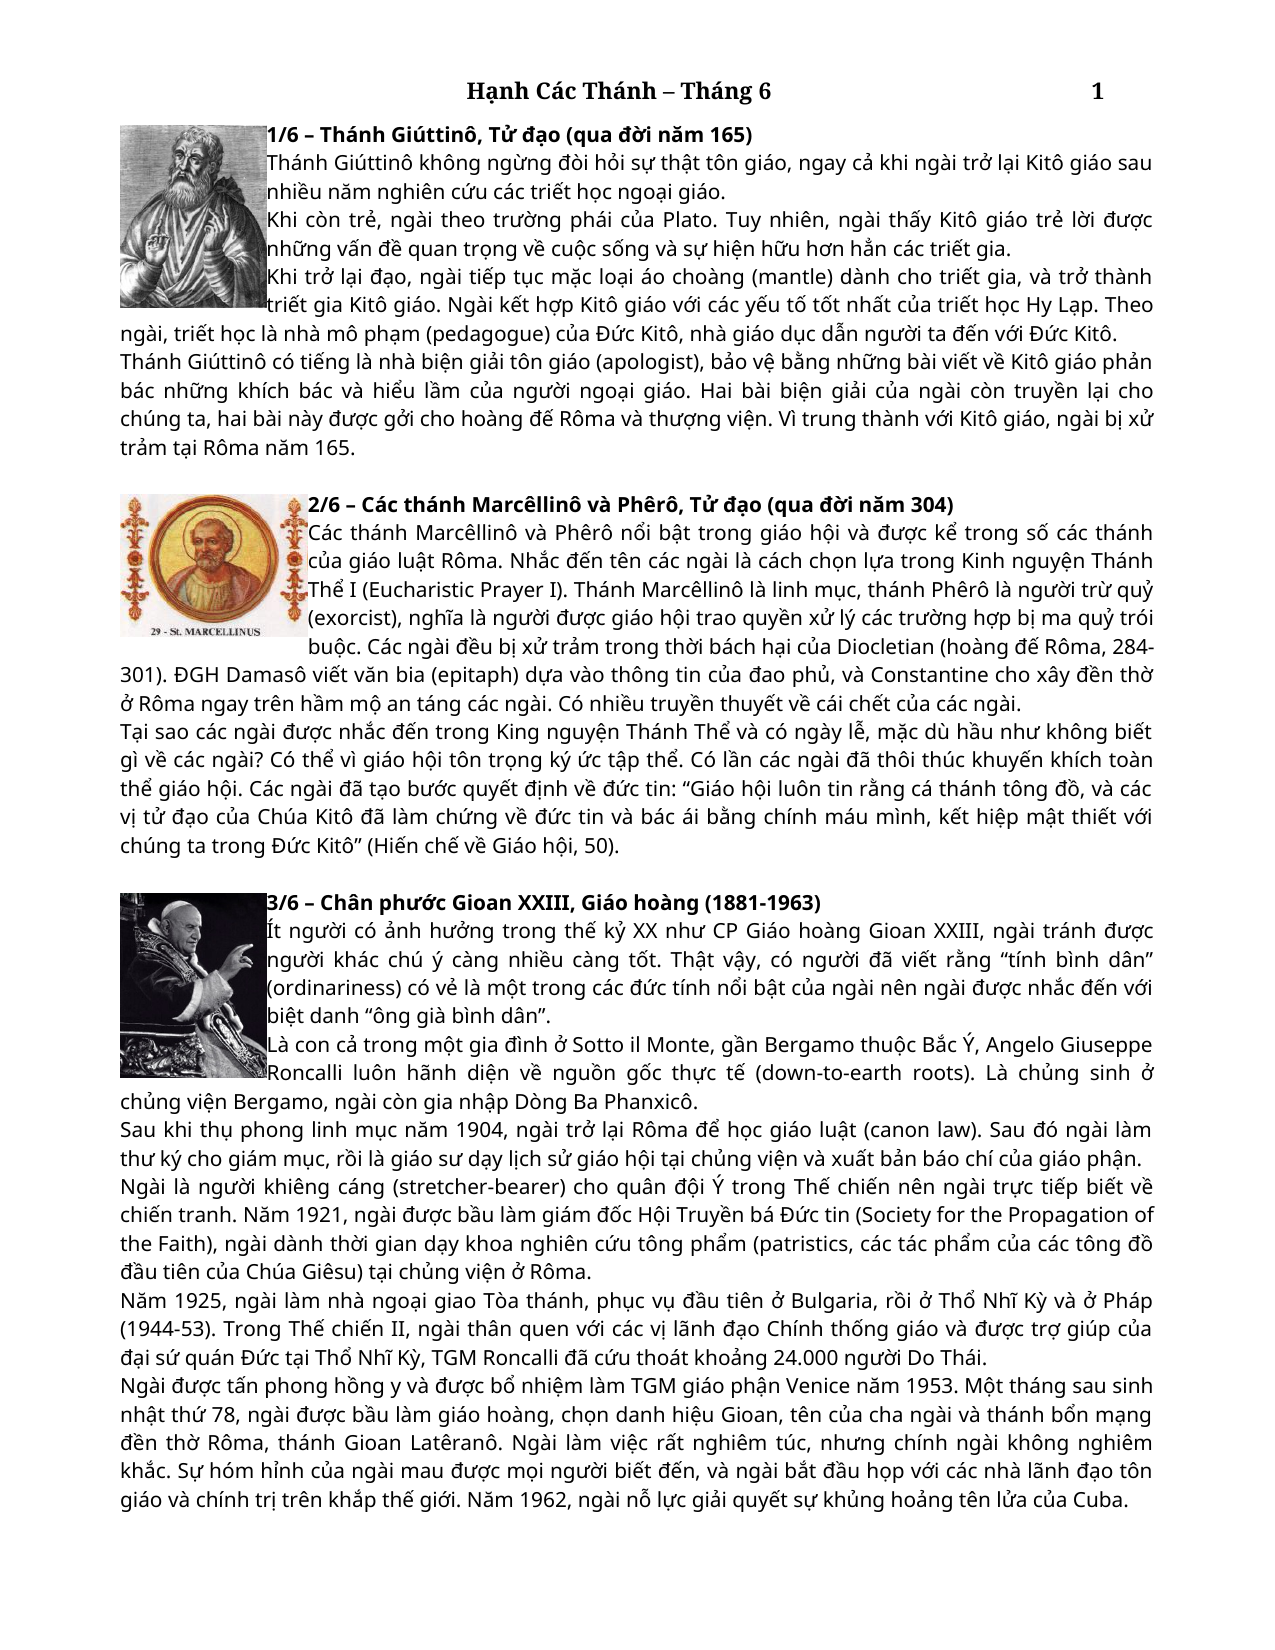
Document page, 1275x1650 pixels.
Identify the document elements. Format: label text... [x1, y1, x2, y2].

text 1/6 – Thánh Giúttinô, Tử đạo (qua đời năm 165) [120, 120, 1155, 148]
text Là con cả trong một gia đình ở Sotto il Monte, gần thuộc Bắc Ý, Angelo Giuseppe Roncalli luôn hãnh diện về nguồn gốc thực tế (down-to-earth roots). Là chủng sinh ở chủng viện , ngài còn gia nhập Dòng Ba Phanxicô. [120, 1030, 1155, 1115]
text Các thánh Marcêllinô và Phêrô nổi bật trong giáo hội và được kể trong số các thánh của giáo luật Rôma. Nhắc đến tên các ngài là cách chọn lựa trong Kinh nguyện Thánh Thể I (Eucharistic Prayer I). Thánh Marcêllinô là linh mục, thánh Phêrô là người trừ quỷ (exorcist), nghĩa là người được giáo hội trao quyền xử lý các trường hợp bị ma quỷ trói buộc. Các ngài đều bị xử trảm trong thời bách hại của Diocletian (hoàng đế Rôma, 284-301). ĐGH Damasô viết văn bia (epitaph) dựa vào thông tin của đao phủ, và cho xây đền thờ ở Rôma ngay trên hầm mộ an táng các ngài. Có nhiều truyền thuyết về cái chết của các ngài. [120, 518, 1155, 717]
picture [120, 125, 267, 308]
picture [120, 494, 308, 637]
text Ngài là người khiêng cáng (stretcher-bearer) cho quân đội Ý trong Thế chiến nên ngài trực tiếp biết về chiến tranh. Năm 1921, ngài được bầu làm giám đốc Hội Truyền bá Đức tin (Society for the Propagation of the Faith), ngài dành thời gian dạy khoa nghiên cứu tông phẩm (patristics, các tác phẩm của các tông đồ đầu tiên của Chúa Giêsu) tại chủng viện ở Rôma. [120, 1172, 1155, 1286]
text Sau khi thụ phong linh mục năm 1904, ngài trở lại Rôma để học giáo luật (canon law). Sau đó ngài làm thư ký cho giám mục, rồi là giáo sư dạy lịch sử giáo hội tại chủng viện và xuất bản báo chí của giáo phận. [120, 1115, 1155, 1172]
text Khi trở lại đạo, ngài tiếp tục mặc loại áo choàng (mantle) dành cho triết gia, và trở thành triết gia Kitô giáo. Ngài kết hợp Kitô giáo với các yếu tố tốt nhất của triết học Hy Lạp. Theo ngài, triết học là nhà mô phạm (pedagogue) của Đức Kitô, nhà giáo dục dẫn người ta đến với Đức Kitô. [120, 262, 1155, 347]
text Tại sao các ngài được nhắc đến trong King nguyện Thánh Thể và có ngày lễ, mặc dù hầu như không biết gì về các ngài? Có thể vì giáo hội tôn trọng ký ức tập thể. Có lần các ngài đã thôi thúc khuyến khích toàn thể giáo hội. Các ngài đã tạo bước quyết định về đức tin: “Giáo hội luôn tin rằng cá thánh tông đồ, và các vị tử đạo của Chúa Kitô đã làm chứng về đức tin và bác ái bằng chính máu mình, kết hiệp mật thiết với chúng ta trong Đức Kitô” (Hiến chế về Giáo hội, 50). [120, 717, 1155, 859]
text Khi còn trẻ, ngài theo trường phái của Plato. Tuy nhiên, ngài thấy Kitô giáo trẻ lời được những vấn đề quan trọng về cuộc sống và sự hiện hữu hơn hẳn các triết gia. [267, 205, 1155, 262]
text 2/6 – Các thánh Marcêllinô và Phêrô, Tử đạo (qua đời năm 304) [120, 490, 1155, 518]
text Thánh Giúttinô không ngừng đòi hỏi sự thật tôn giáo, ngay cả khi ngài trở lại Kitô giáo sau nhiều năm nghiên cứu các triết học ngoại giáo. [267, 148, 1155, 205]
text Thánh Giúttinô có tiếng là nhà biện giải tôn giáo (apologist), bảo vệ bằng những bài viết về Kitô giáo phản bác những khích bác và hiểu lầm của người ngoại giáo. Hai bài biện giải của ngài còn truyền lại cho chúng ta, hai bài này được gởi cho hoàng đế Rôma và thượng viện. Vì trung thành với Kitô giáo, ngài bị xử trảm tại Rôma năm 165. [120, 347, 1155, 461]
text Năm 1925, ngài làm nhà ngoại giao Tòa thánh, phục vụ đầu tiên ở Bulgaria, rồi ở Thổ Nhĩ Kỳ và ở Pháp (1944-53). Trong Thế chiến II, ngài thân quen với các vị lãnh đạo Chính thống giáo và được trợ giúp của đại sứ quán Đức tại Thổ Nhĩ Kỳ, TGM Roncalli đã cứu thoát khoảng 24.000 người Do Thái. [120, 1286, 1155, 1371]
text 3/6 – Chân phước Gioan XXIII, Giáo hoàng (1881-1963) [120, 888, 1155, 916]
text Ngài được tấn phong hồng y và được bổ nhiệm làm TGM giáo phận năm 1953. Một tháng sau sinh nhật thứ 78, ngài được bầu làm giáo hoàng, chọn danh hiệu Gioan, tên của cha ngài và thánh bổn mạng đền thờ Rôma, thánh Gioan Latêranô. Ngài làm việc rất nghiêm túc, nhưng chính ngài không nghiêm khắc. Sự hóm hỉnh của ngài mau được mọi người biết đến, và ngài bắt đầu họp với các nhà lãnh đạo tôn giáo và chính trị trên khắp thế giới. Năm 1962, ngài nỗ lực giải quyết sự khủng hoảng tên lửa của . [120, 1371, 1155, 1513]
text Ít người có ảnh hưởng trong thế kỷ XX như CP Giáo hoàng Gioan XXIII, ngài tránh được người khác chú ý càng nhiều càng tốt. Thật vậy, có người đã viết rằng “tính bình dân” (ordinariness) có vẻ là một trong các đức tính nổi bật của ngài nên ngài được nhắc đến với biệt danh “ông già bình dân”. [267, 916, 1155, 1030]
picture [120, 893, 267, 1078]
